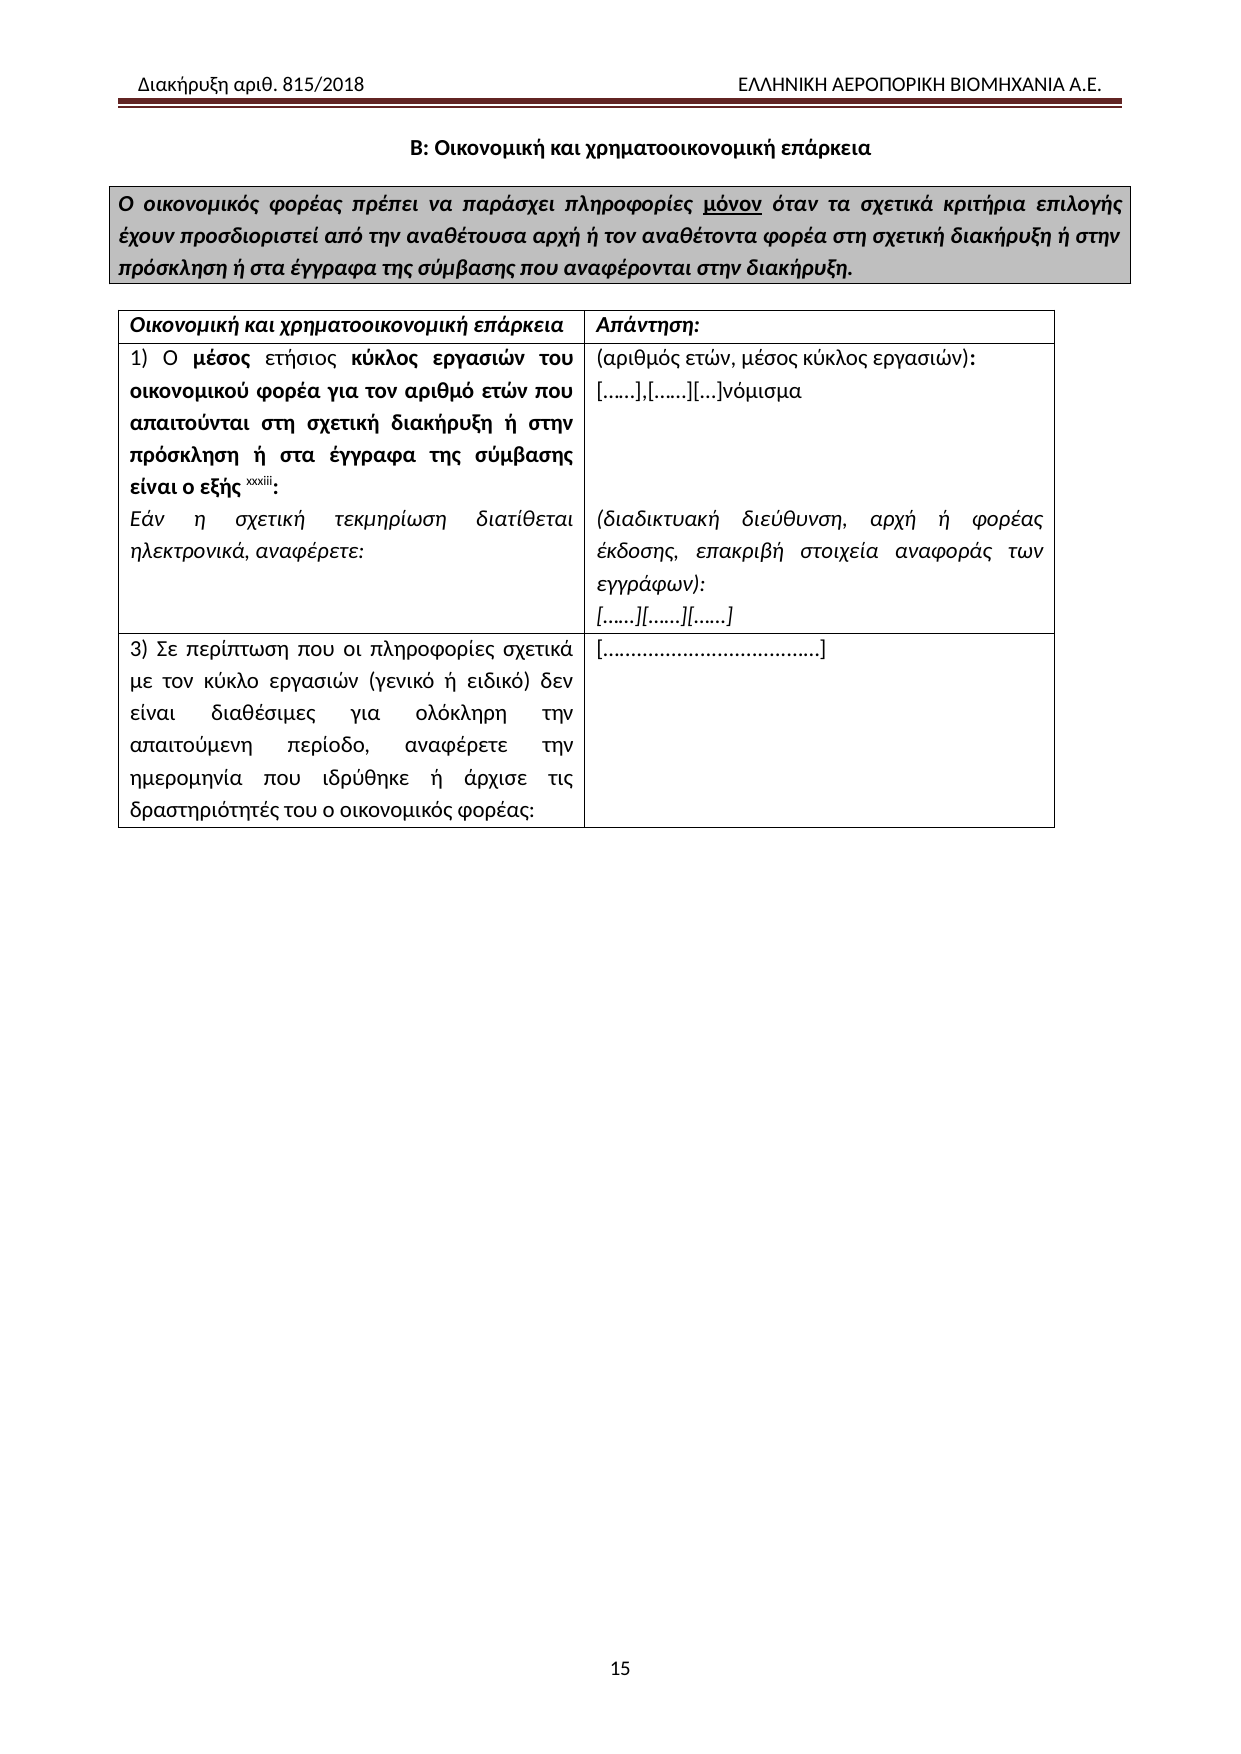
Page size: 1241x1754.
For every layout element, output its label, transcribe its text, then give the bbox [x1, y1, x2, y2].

table_header Οικονομική και χρηματοοικονομική επάρκεια [119, 311, 584, 342]
table_cell […................................…] [585, 634, 1054, 827]
table_cell 3) Σε περίπτωση που οι πληροφορίες σχετικά με τον κύκλο εργασιών (γενικό ή ειδικό) δεν είναι διαθέσιμες για ολόκληρη την απαιτούμενη περίοδο, αναφέρετε την ημερομηνία που ιδρύθηκε ή άρχισε τις δραστηριότητές του ο οικονομικός φορέας: [119, 634, 584, 827]
table_cell 1) Ο μέσος ετήσιος κύκλος εργασιών του οικονομικού φορέα για τον αριθμό ετών που απαιτούνται στη σχετική διακήρυξη ή στην πρόσκληση ή στα έγγραφα της σύμβασης είναι ο εξής : Εάν η σχετική τεκμηρίωση διατίθεται ηλεκτρονικά, αναφέρετε: [119, 344, 584, 633]
text Β: Οικονομική και χρηματοοικονομική επάρκεια [118, 133, 1122, 161]
table_cell (αριθμός ετών, μέσος κύκλος εργασιών): [……],[……][…]νόμισμα (διαδικτυακή διεύθυνση, αρχή ή φορέας έκδοσης, επακριβή στοιχεία αναφοράς των εγγράφων): [……][……][……] [585, 344, 1054, 633]
text Ο οικονομικός φορέας πρέπει να παράσχει πληροφορίες μόνον όταν τα σχετικά κριτήρια επιλογής έχουν προσδιοριστεί από την αναθέτουσα αρχή ή τον αναθέτοντα φορέα στη σχετική διακήρυξη ή στην πρόσκληση ή στα έγγραφα της σύμβασης που αναφέρονται στην διακήρυξη. [110, 187, 1130, 283]
table_header Απάντηση: [585, 311, 1054, 342]
